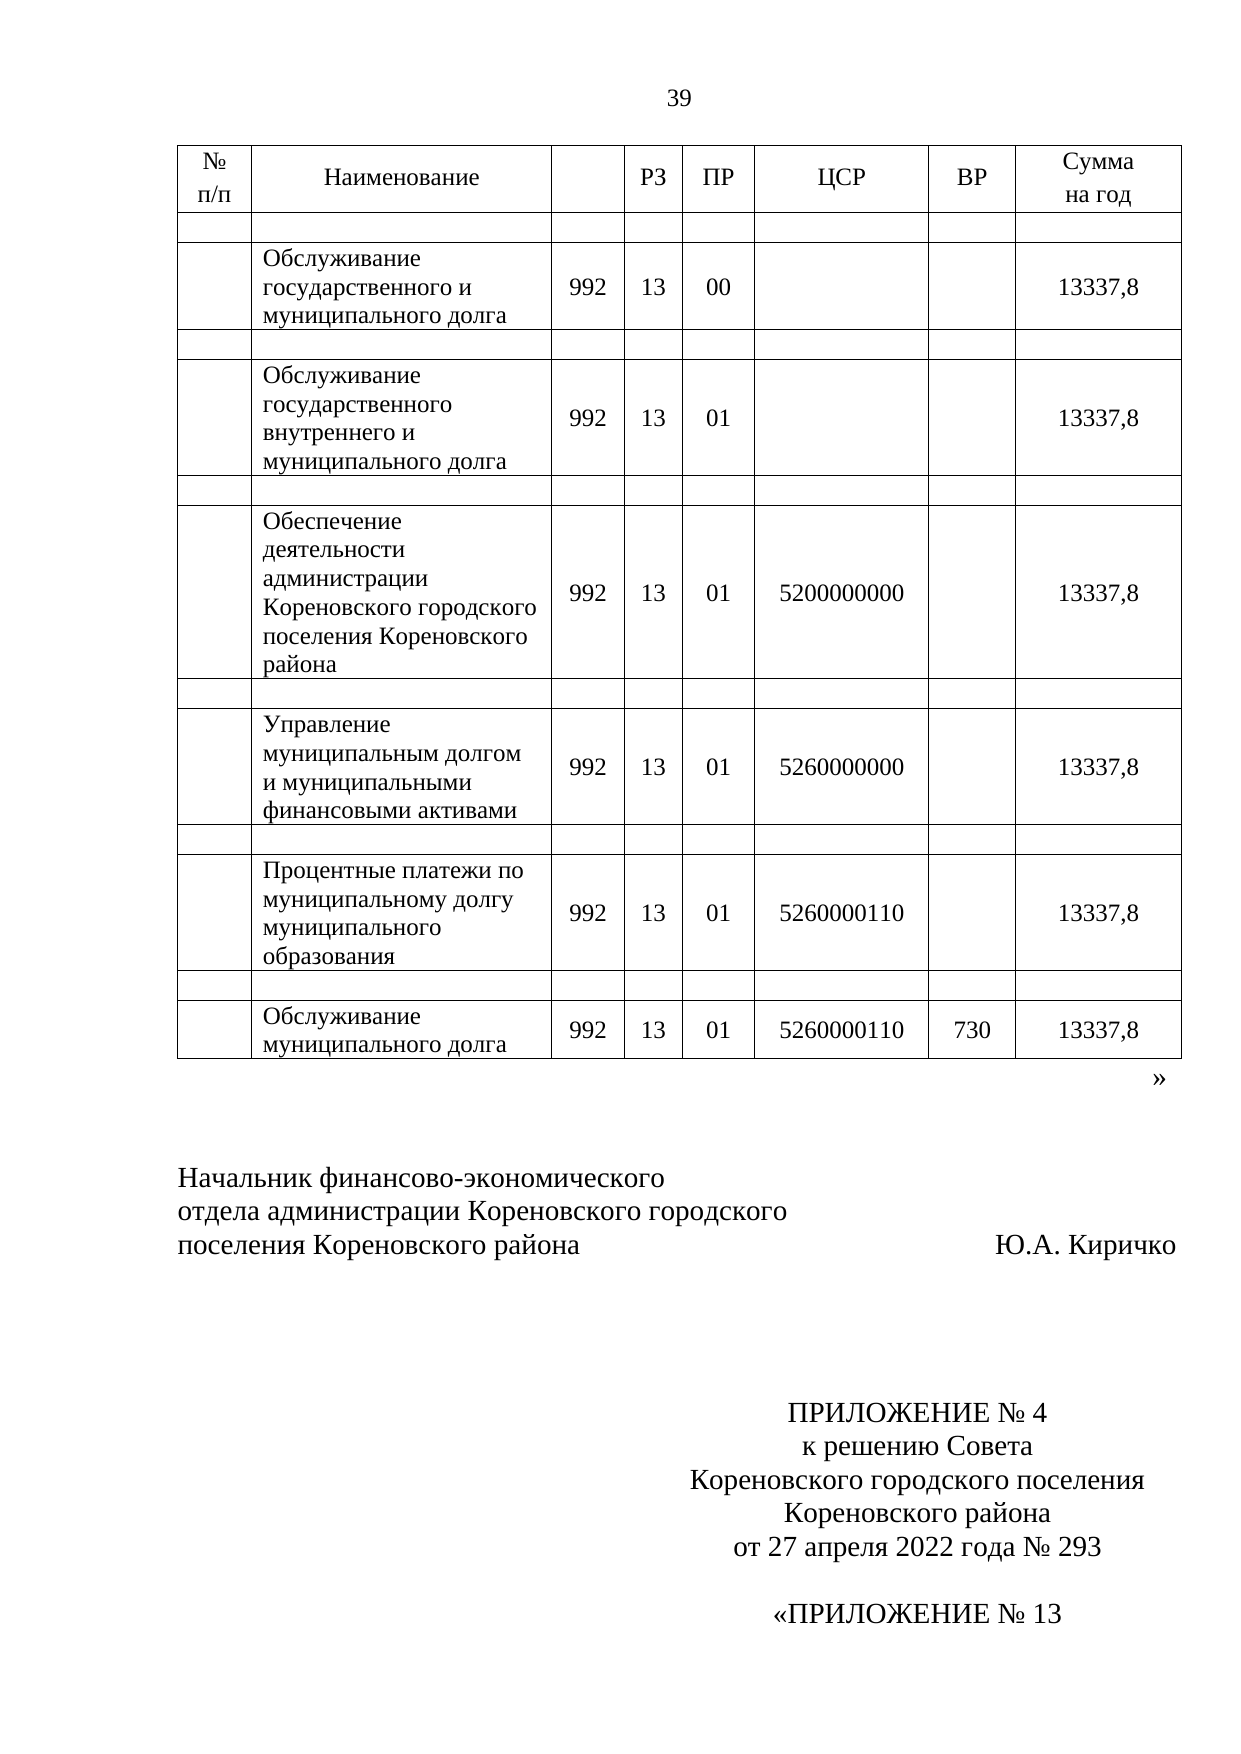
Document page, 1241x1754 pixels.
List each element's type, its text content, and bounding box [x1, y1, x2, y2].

table_header ВР [929, 146, 1015, 212]
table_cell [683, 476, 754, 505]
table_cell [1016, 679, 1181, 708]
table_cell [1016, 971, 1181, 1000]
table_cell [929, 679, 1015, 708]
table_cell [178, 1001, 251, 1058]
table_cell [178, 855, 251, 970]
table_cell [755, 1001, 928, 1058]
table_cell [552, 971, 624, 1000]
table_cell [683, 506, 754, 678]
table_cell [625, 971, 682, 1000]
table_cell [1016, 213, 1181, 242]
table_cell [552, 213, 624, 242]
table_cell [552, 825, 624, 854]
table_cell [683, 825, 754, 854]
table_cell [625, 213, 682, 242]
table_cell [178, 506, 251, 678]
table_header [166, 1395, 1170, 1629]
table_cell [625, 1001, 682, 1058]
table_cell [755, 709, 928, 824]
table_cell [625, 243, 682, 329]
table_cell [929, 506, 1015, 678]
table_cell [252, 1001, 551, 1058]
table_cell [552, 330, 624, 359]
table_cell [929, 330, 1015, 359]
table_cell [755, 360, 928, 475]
table_header [552, 146, 624, 212]
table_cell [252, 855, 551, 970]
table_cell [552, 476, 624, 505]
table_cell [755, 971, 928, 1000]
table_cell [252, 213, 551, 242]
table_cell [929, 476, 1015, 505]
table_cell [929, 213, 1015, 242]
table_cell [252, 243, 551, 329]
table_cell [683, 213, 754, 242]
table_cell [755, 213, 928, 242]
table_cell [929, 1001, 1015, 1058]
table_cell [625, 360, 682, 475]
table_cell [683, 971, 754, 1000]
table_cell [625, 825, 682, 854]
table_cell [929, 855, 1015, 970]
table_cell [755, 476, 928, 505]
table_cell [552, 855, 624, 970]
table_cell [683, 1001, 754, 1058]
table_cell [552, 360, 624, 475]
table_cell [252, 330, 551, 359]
table_header ЦСР [755, 146, 928, 212]
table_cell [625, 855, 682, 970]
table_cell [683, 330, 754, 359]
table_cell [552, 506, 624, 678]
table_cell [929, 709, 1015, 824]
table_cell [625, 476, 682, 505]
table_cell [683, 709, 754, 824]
text Начальник финансово-экономического [177, 1160, 1181, 1193]
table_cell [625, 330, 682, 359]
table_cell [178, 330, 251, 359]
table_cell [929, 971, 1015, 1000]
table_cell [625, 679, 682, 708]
table_header Сумма на год [1016, 146, 1181, 212]
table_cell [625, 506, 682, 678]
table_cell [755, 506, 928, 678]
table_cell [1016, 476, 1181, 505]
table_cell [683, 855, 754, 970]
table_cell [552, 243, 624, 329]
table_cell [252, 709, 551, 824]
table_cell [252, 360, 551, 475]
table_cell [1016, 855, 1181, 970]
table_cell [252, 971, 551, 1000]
table_header Наименование [252, 146, 551, 212]
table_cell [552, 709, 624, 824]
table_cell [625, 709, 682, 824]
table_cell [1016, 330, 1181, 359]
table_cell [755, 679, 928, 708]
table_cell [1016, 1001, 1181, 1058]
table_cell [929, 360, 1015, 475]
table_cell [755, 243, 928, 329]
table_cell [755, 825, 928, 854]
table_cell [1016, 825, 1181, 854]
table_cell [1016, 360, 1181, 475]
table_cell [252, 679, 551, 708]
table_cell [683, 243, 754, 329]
text отдела администрации Кореновского городского [177, 1193, 1181, 1227]
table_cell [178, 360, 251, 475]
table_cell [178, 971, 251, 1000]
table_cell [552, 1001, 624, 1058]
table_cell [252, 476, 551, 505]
table_header № п/п [178, 146, 251, 212]
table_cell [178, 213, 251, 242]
text поселения Кореновского района Ю.А. Киричко [177, 1227, 1181, 1261]
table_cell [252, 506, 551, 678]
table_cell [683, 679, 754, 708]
table_header РЗ [625, 146, 682, 212]
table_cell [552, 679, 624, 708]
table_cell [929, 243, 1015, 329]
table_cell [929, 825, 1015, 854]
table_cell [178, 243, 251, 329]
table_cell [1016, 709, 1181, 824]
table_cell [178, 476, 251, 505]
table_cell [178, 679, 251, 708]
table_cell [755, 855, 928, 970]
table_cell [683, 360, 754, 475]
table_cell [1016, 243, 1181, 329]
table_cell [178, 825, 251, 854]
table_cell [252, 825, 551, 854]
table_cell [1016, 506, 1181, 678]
table_header ПР [683, 146, 754, 212]
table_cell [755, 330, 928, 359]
text » [177, 1059, 1181, 1093]
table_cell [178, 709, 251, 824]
